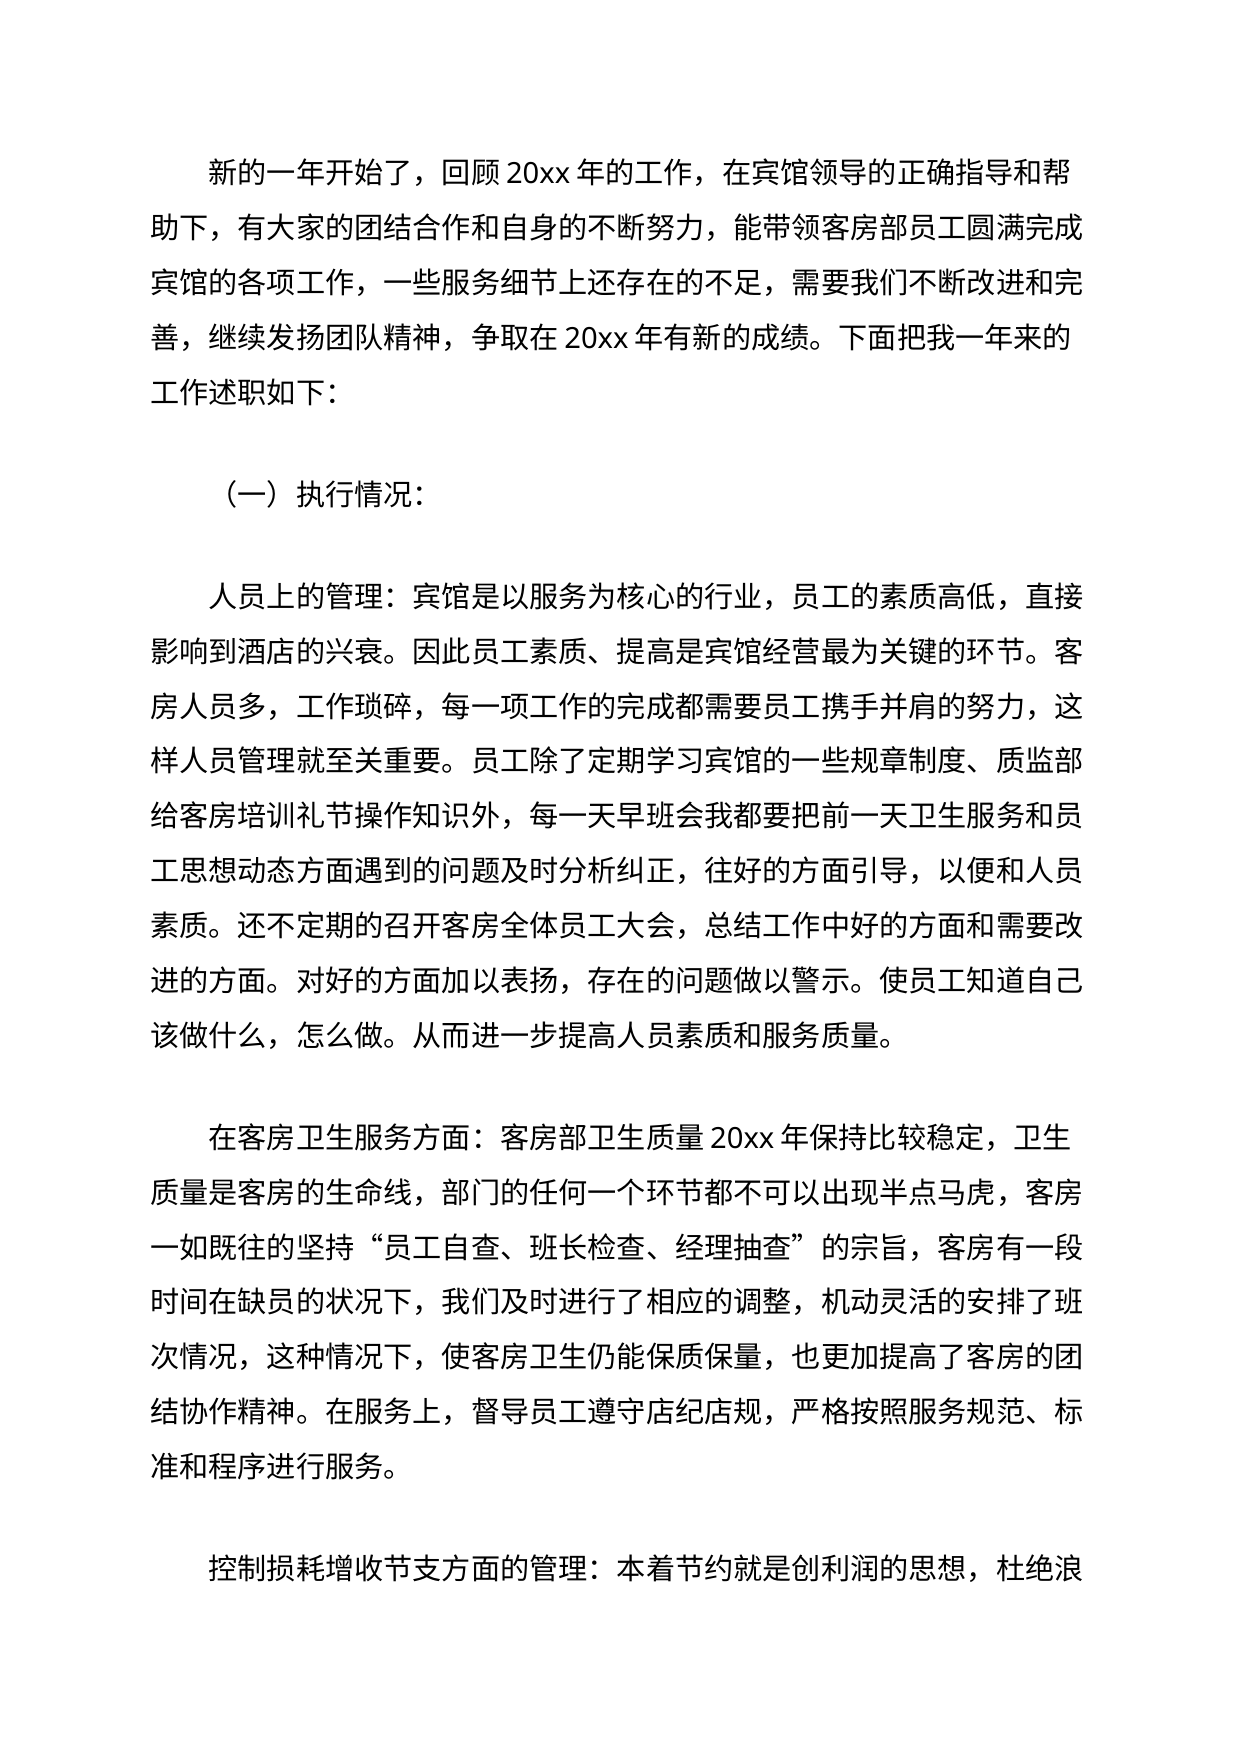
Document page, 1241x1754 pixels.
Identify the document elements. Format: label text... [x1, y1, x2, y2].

text 在客房卫生服务方面：客房部卫生质量20xx年保持比较稳定，卫生质量是客房的生命线，部门的任何一个环节都不可以出现半点马虎，客房一如既往的坚持“员工自查、班长检查、经理抽查”的宗旨，客房有一段时间在缺员的状况下，我们及时进行了相应的调整，机动灵活的安排了班次情况，这种情况下，使客房卫生仍能保质保量，也更加提高了客房的团结协作精神。在服务上，督导员工遵守店纪店规，严格按照服务规范、标准和程序进行服务。 [150, 1114, 1090, 1486]
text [150, 1546, 1090, 1588]
text （一）执行情况： [150, 472, 1090, 514]
text 人员上的管理：宾馆是以服务为核心的行业，员工的素质高低，直接影响到酒店的兴衰。因此员工素质、提高是宾馆经营最为关键的环节。客房人员多，工作琐碎，每一项工作的完成都需要员工携手并肩的努力，这样人员管理就至关重要。员工除了定期学习宾馆的一些规章制度、质监部给客房培训礼节操作知识外，每一天早班会我都要把前一天卫生服务和员工思想动态方面遇到的问题及时分析纠正，往好的方面引导，以便和人员素质。还不定期的召开客房全体员工大会，总结工作中好的方面和需要改进的方面。对好的方面加以表扬，存在的问题做以警示。使员工知道自己该做什么，怎么做。从而进一步提高人员素质和服务质量。 [150, 573, 1090, 1055]
text 新的一年开始了，回顾20xx年的工作，在宾馆领导的正确指导和帮助下，有大家的团结合作和自身的不断努力，能带领客房部员工圆满完成宾馆的各项工作，一些服务细节上还存在的不足，需要我们不断改进和完善，继续发扬团队精神，争取在20xx年有新的成绩。下面把我一年来的工作述职如下： [150, 150, 1090, 412]
